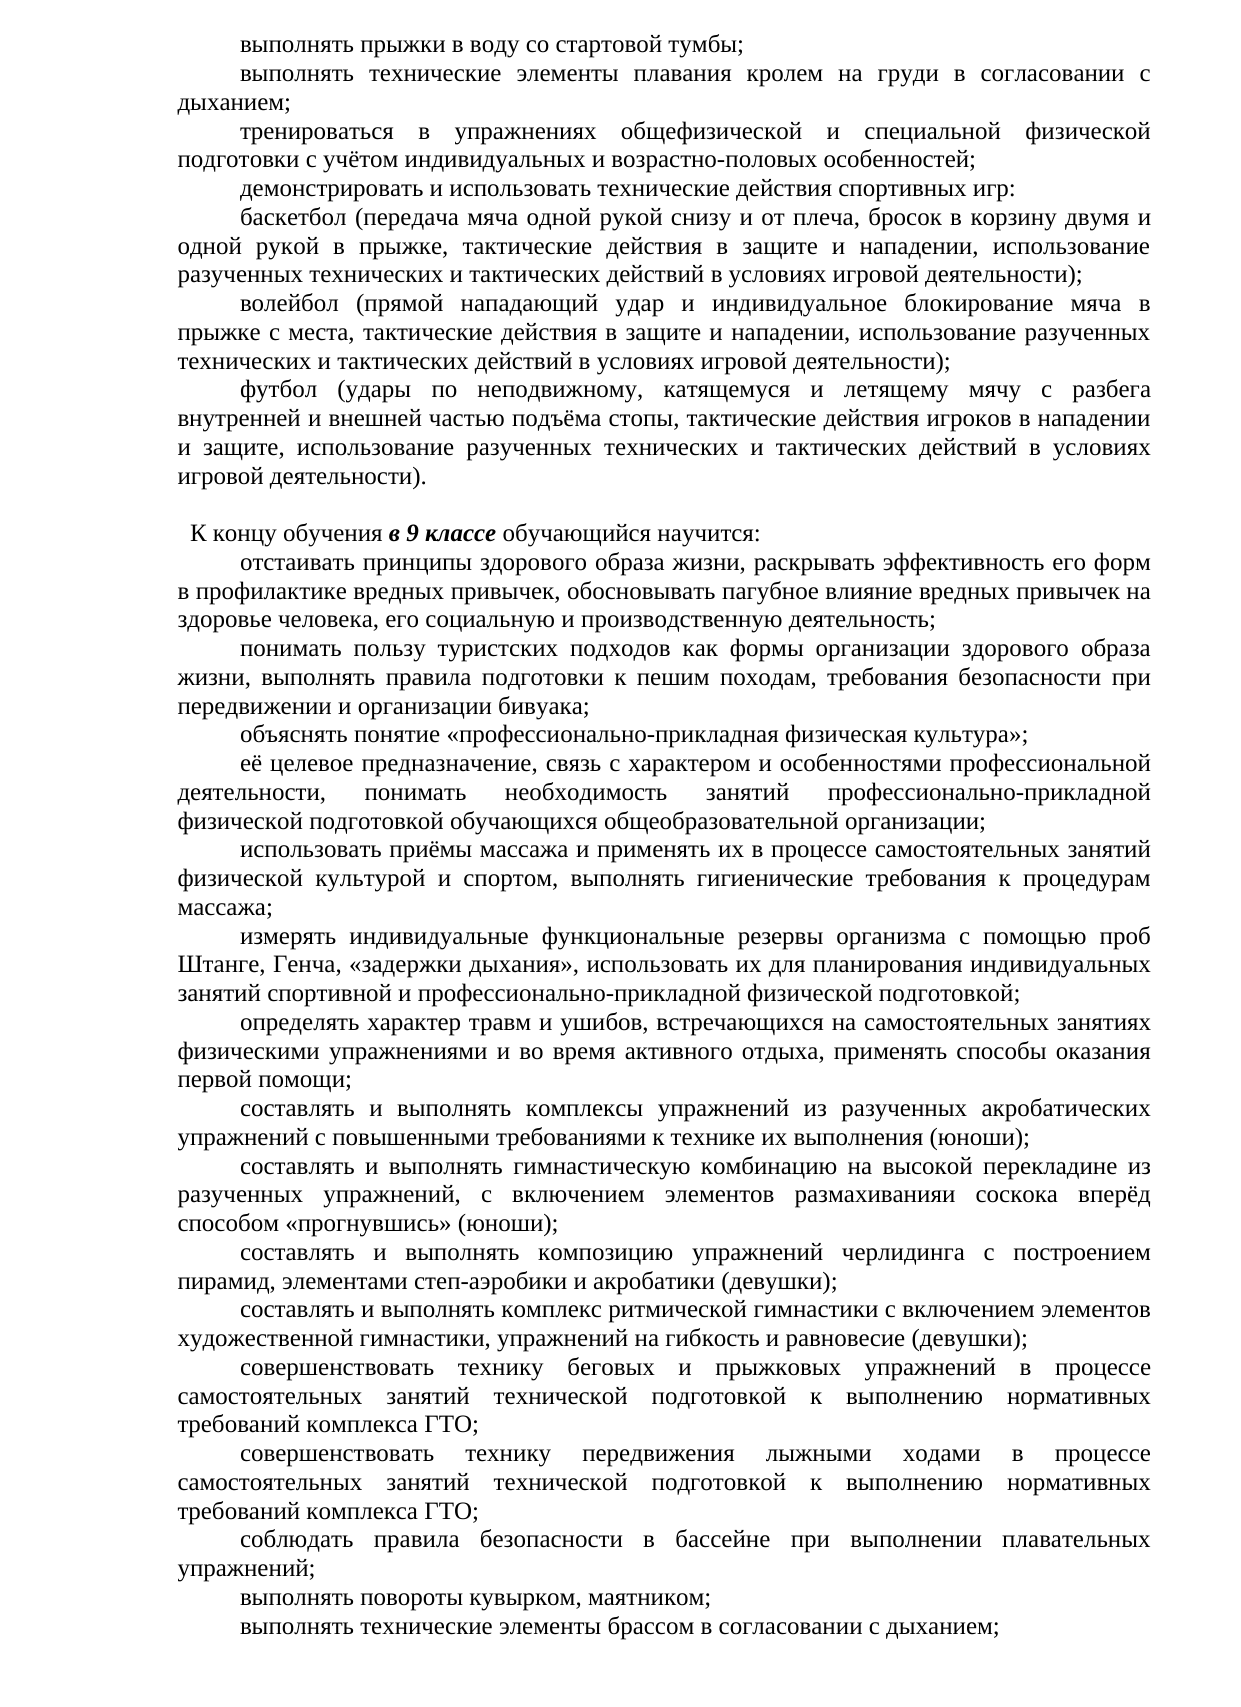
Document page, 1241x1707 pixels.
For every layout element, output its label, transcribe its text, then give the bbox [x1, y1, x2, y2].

text измерять индивидуальные функциональные резервы организма с помощью проб Штанге, Генча, «задержки дыхания», использовать их для планирования индивидуальных занятий спортивной и профессионально-прикладной физической подготовкой; [177, 921, 1152, 1007]
text выполнять технические элементы плавания кролем на груди в согласовании с дыханием; [177, 58, 1152, 116]
text выполнять технические элементы брассом в согласовании с дыханием; [177, 1611, 1152, 1639]
text понимать пользу туристских подходов как формы организации здорового образа жизни, выполнять правила подготовки к пешим походам, требования безопасности при передвижении и организации бивуака; [177, 633, 1152, 719]
text баскетбол (передача мяча одной рукой снизу и от плеча, бросок в корзину двумя и одной рукой в прыжке, тактические действия в защите и нападении, использование разученных технических и тактических действий в условиях игровой деятельности); [177, 202, 1152, 288]
text демонстрировать и использовать технические действия спортивных игр: [177, 173, 1152, 202]
text составлять и выполнять комплекс ритмической гимнастики с включением элементов художественной гимнастики, упражнений на гибкость и равновесие (девушки); [177, 1294, 1152, 1352]
text К концу обучения в 9 классе обучающийся научится: [190, 518, 1152, 547]
text выполнять прыжки в воду со стартовой тумбы; [177, 29, 1152, 58]
text соблюдать правила безопасности в бассейне при выполнении плавательных упражнений; [177, 1524, 1152, 1582]
text совершенствовать технику беговых и прыжковых упражнений в процессе самостоятельных занятий технической подготовкой к выполнению нормативных требований комплекса ГТО; [177, 1352, 1152, 1438]
text отстаивать принципы здорового образа жизни, раскрывать эффективность его форм в профилактике вредных привычек, обосновывать пагубное влияние вредных привычек на здоровье человека, его социальную и производственную деятельность; [177, 547, 1152, 633]
text выполнять повороты кувырком, маятником; [177, 1582, 1152, 1611]
text определять характер травм и ушибов, встречающихся на самостоятельных занятиях физическими упражнениями и во время активного отдыха, применять способы оказания первой помощи; [177, 1007, 1152, 1093]
text волейбол (прямой нападающий удар и индивидуальное блокирование мяча в прыжке с места, тактические действия в защите и нападении, использование разученных технических и тактических действий в условиях игровой деятельности); [177, 288, 1152, 374]
text футбол (удары по неподвижному, катящемуся и летящему мячу с разбега внутренней и внешней частью подъёма стопы, тактические действия игроков в нападении и защите, использование разученных технических и тактических действий в условиях игровой деятельности). [177, 374, 1152, 489]
text тренироваться в упражнениях общефизической и специальной физической подготовки с учётом индивидуальных и возрастно-половых особенностей; [177, 116, 1152, 173]
text её целевое предназначение, связь с характером и особенностями профессиональной деятельности, понимать необходимость занятий профессионально-прикладной физической подготовкой обучающихся общеобразовательной организации; [177, 748, 1152, 834]
text использовать приёмы массажа и применять их в процессе самостоятельных занятий физической культурой и спортом, выполнять гигиенические требования к процедурам массажа; [177, 834, 1152, 921]
text составлять и выполнять композицию упражнений черлидинга с построением пирамид, элементами степ-аэробики и акробатики (девушки); [177, 1237, 1152, 1294]
text объяснять понятие «профессионально-прикладная физическая культура»; [177, 719, 1152, 748]
text составлять и выполнять гимнастическую комбинацию на высокой перекладине из разученных упражнений, с включением элементов размахиванияи соскока вперёд способом «прогнувшись» (юноши); [177, 1151, 1152, 1237]
text составлять и выполнять комплексы упражнений из разученных акробатических упражнений с повышенными требованиями к технике их выполнения (юноши); [177, 1093, 1152, 1151]
text совершенствовать технику передвижения лыжными ходами в процессе самостоятельных занятий технической подготовкой к выполнению нормативных требований комплекса ГТО; [177, 1438, 1152, 1524]
